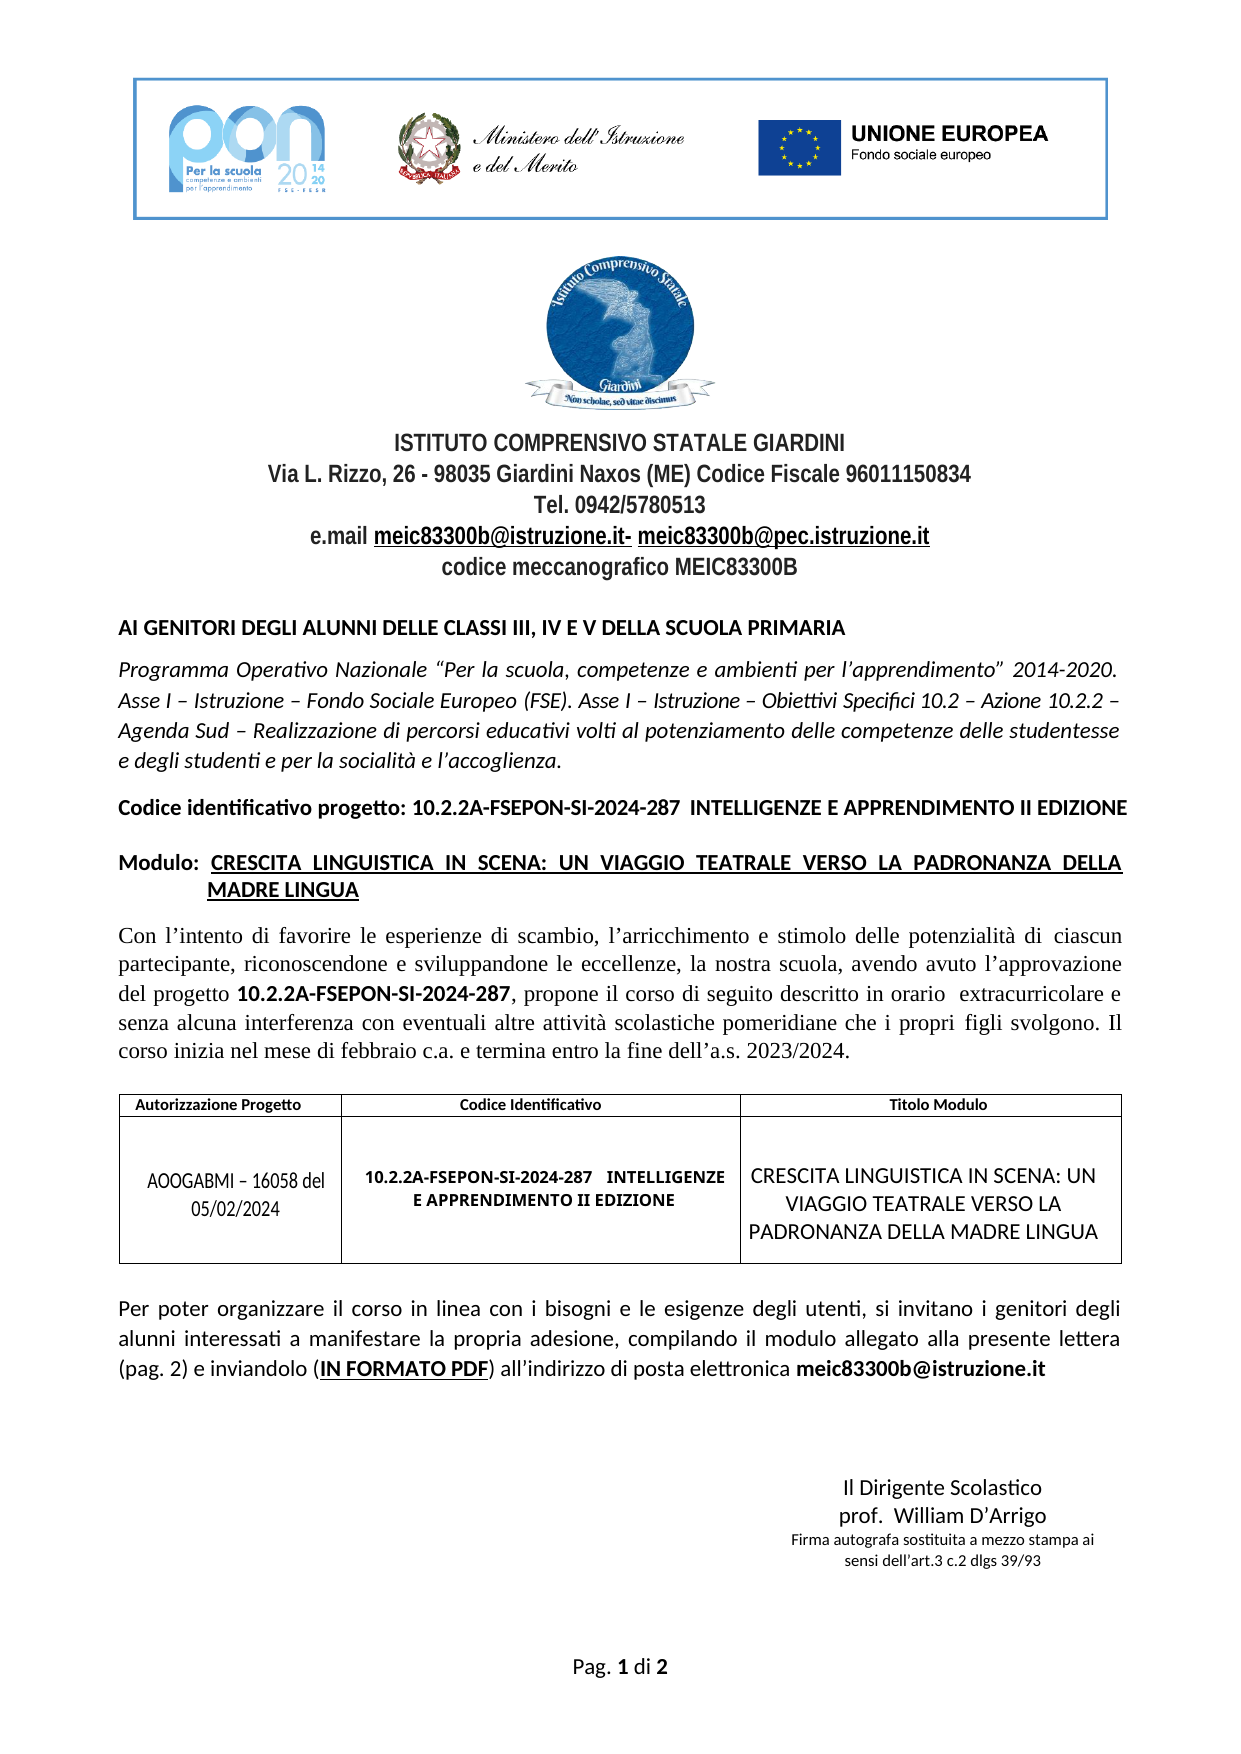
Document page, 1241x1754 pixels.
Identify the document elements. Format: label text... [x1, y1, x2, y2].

text Con l’intento di favorire le esperienze di scambio, l’arricchimento e stimolo delle potenzialità di ciascun partecipante, riconoscendone e sviluppandone le eccellenze, la nostra scuola, avendo avuto l’approvazione del progetto 10.2.2A-FSEPON-SI-2024-287, propone il corso di seguito descritto in orario extracurricolare e senza alcuna interferenza con eventuali altre attività scolastiche pomeridiane che i propri figli svolgono. Il corso inizia nel mese di febbraio c.a. e termina entro la fine dell’a.s. 2023/2024. [118, 922, 1122, 1064]
text Tel. 0942/5780513 [131, 490, 1109, 518]
table_header Titolo Modulo [741, 1095, 1121, 1116]
text AI GENITORI DEGLI ALUNNI DELLE CLASSI III, IV E V DELLA SCUOLA PRIMARIA [118, 613, 1122, 641]
text Via L. Rizzo, 26 - 98035 Giardini Naxos (ME) Codice Fiscale 96011150834 [131, 459, 1109, 488]
table_header Autorizzazione Progetto [120, 1095, 341, 1116]
text Modulo: CRESCITA LINGUISTICA IN SCENA: UN VIAGGIO TEATRALE VERSO LA PADRONANZA DELLA MADRE LINGUA [118, 848, 1122, 903]
table_cell AOOGABMI – 16058 del 05/02/2024 [120, 1117, 341, 1263]
table_header Codice Identificativo [342, 1095, 740, 1116]
text codice meccanografico MEIC83300B [130, 552, 1109, 580]
picture [524, 256, 716, 410]
text e.mail meic83300b@istruzione.it- meic83300b@pec.istruzione.it [131, 521, 1109, 549]
table_header Il Dirigente Scolastico prof. William D’Arrigo Firma autografa sostituita a mezzo stampa ai sensi dell’art.3 c.2 dlgs 39/93 [778, 1474, 1107, 1614]
text Codice identificativo progetto: 10.2.2A-FSEPON-SI-2024-287 INTELLIGENZE E APPRENDIMENTO II EDIZIONE [118, 793, 1137, 821]
table_cell CRESCITA LINGUISTICA IN SCENA: UN VIAGGIO TEATRALE VERSO LA PADRONANZA DELLA MADRE LINGUA [741, 1117, 1121, 1263]
picture [118, 59, 1123, 238]
text Programma Operativo Nazionale “Per la scuola, competenze e ambienti per l’apprendimento” 2014-2020. Asse I – Istruzione – Fondo Sociale Europeo (FSE). Asse I – Istruzione – Obiettivi Specifici 10.2 – Azione 10.2.2 – Agenda Sud – Realizzazione di percorsi educativi volti al potenziamento delle competenze delle studentesse e degli studenti e per la socialità e l’accoglienza. [118, 656, 1122, 774]
table_cell 10.2.2A-FSEPON-SI-2024-287 INTELLIGENZE E APPRENDIMENTO II EDIZIONE [342, 1117, 740, 1263]
text ISTITUTO COMPRENSIVO STATALE GIARDINI [130, 428, 1109, 457]
text Per poter organizzare il corso in linea con i bisogni e le esigenze degli utenti, si invitano i genitori degli alunni interessati a manifestare la propria adesione, compilando il modulo allegato alla presente lettera (pag. 2) e inviandolo (IN FORMATO PDF) all’indirizzo di posta elettronica meic83300b@istruzione.it [118, 1294, 1122, 1383]
